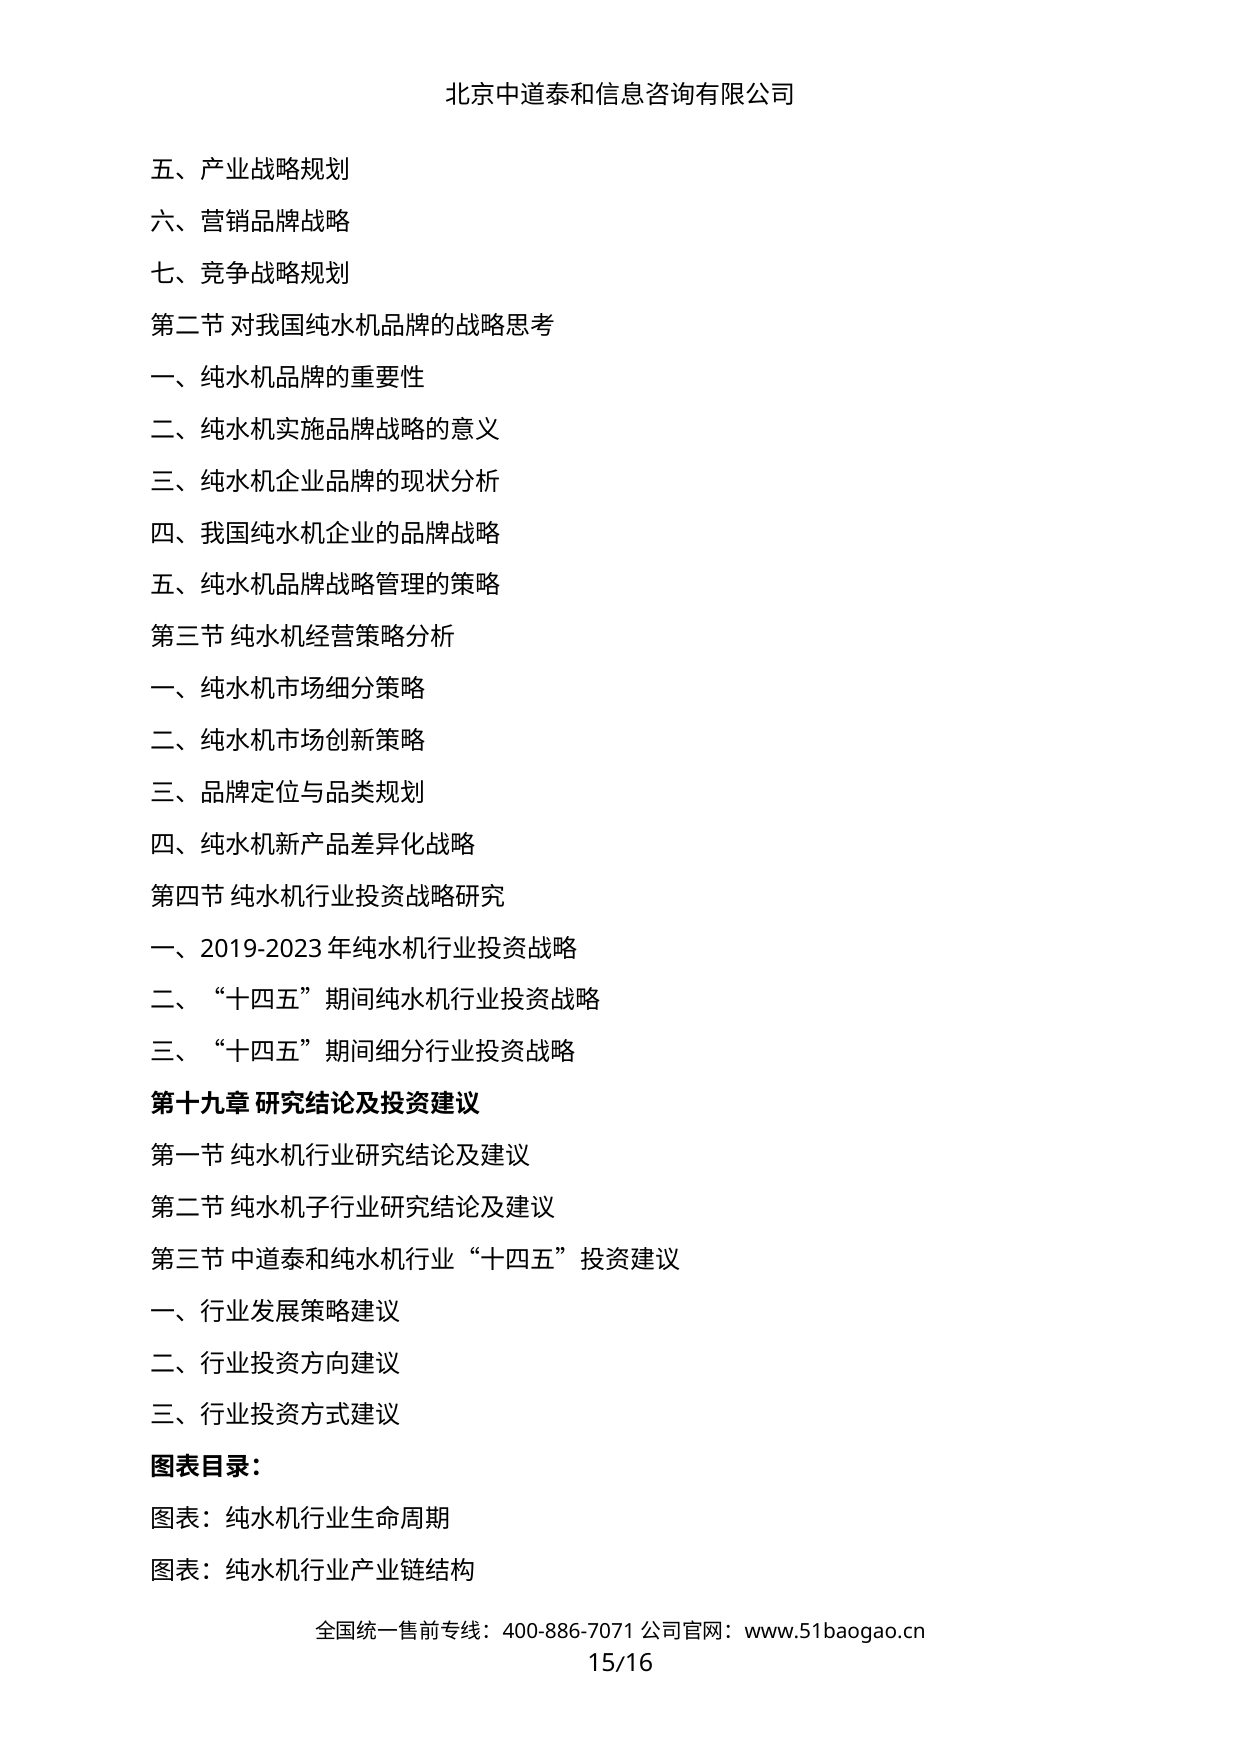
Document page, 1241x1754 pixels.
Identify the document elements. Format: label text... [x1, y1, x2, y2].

text 图表：纯水机行业生命周期 [150, 1499, 1090, 1535]
text 第十九章 研究结论及投资建议 [150, 1084, 1090, 1120]
text 六、营销品牌战略 [150, 202, 1090, 238]
text 第一节 纯水机行业研究结论及建议 [150, 1136, 1090, 1172]
text 三、行业投资方式建议 [150, 1395, 1090, 1431]
text 五、产业战略规划 [150, 150, 1090, 186]
text 二、纯水机实施品牌战略的意义 [150, 409, 1090, 446]
text 一、行业发展策略建议 [150, 1291, 1090, 1327]
text 四、纯水机新产品差异化战略 [150, 824, 1090, 861]
text 七、竞争战略规划 [150, 254, 1090, 290]
text 第二节 对我国纯水机品牌的战略思考 [150, 306, 1090, 342]
text 二、“十四五”期间纯水机行业投资战略 [150, 980, 1090, 1016]
text 图表：纯水机行业产业链结构 [150, 1551, 1090, 1587]
text 第四节 纯水机行业投资战略研究 [150, 876, 1090, 912]
text 三、“十四五”期间细分行业投资战略 [150, 1032, 1090, 1068]
text 一、纯水机品牌的重要性 [150, 357, 1090, 394]
text 一、2019-2023年纯水机行业投资战略 [150, 928, 1090, 964]
text 一、纯水机市场细分策略 [150, 669, 1090, 705]
text 第三节 纯水机经营策略分析 [150, 617, 1090, 653]
text 图表目录： [150, 1447, 1090, 1483]
text 二、纯水机市场创新策略 [150, 721, 1090, 757]
text 四、我国纯水机企业的品牌战略 [150, 513, 1090, 549]
text 第三节 中道泰和纯水机行业“十四五”投资建议 [150, 1239, 1090, 1276]
text 二、行业投资方向建议 [150, 1343, 1090, 1379]
text 三、纯水机企业品牌的现状分析 [150, 461, 1090, 497]
text 三、品牌定位与品类规划 [150, 772, 1090, 809]
text 五、纯水机品牌战略管理的策略 [150, 565, 1090, 601]
text 第二节 纯水机子行业研究结论及建议 [150, 1187, 1090, 1224]
